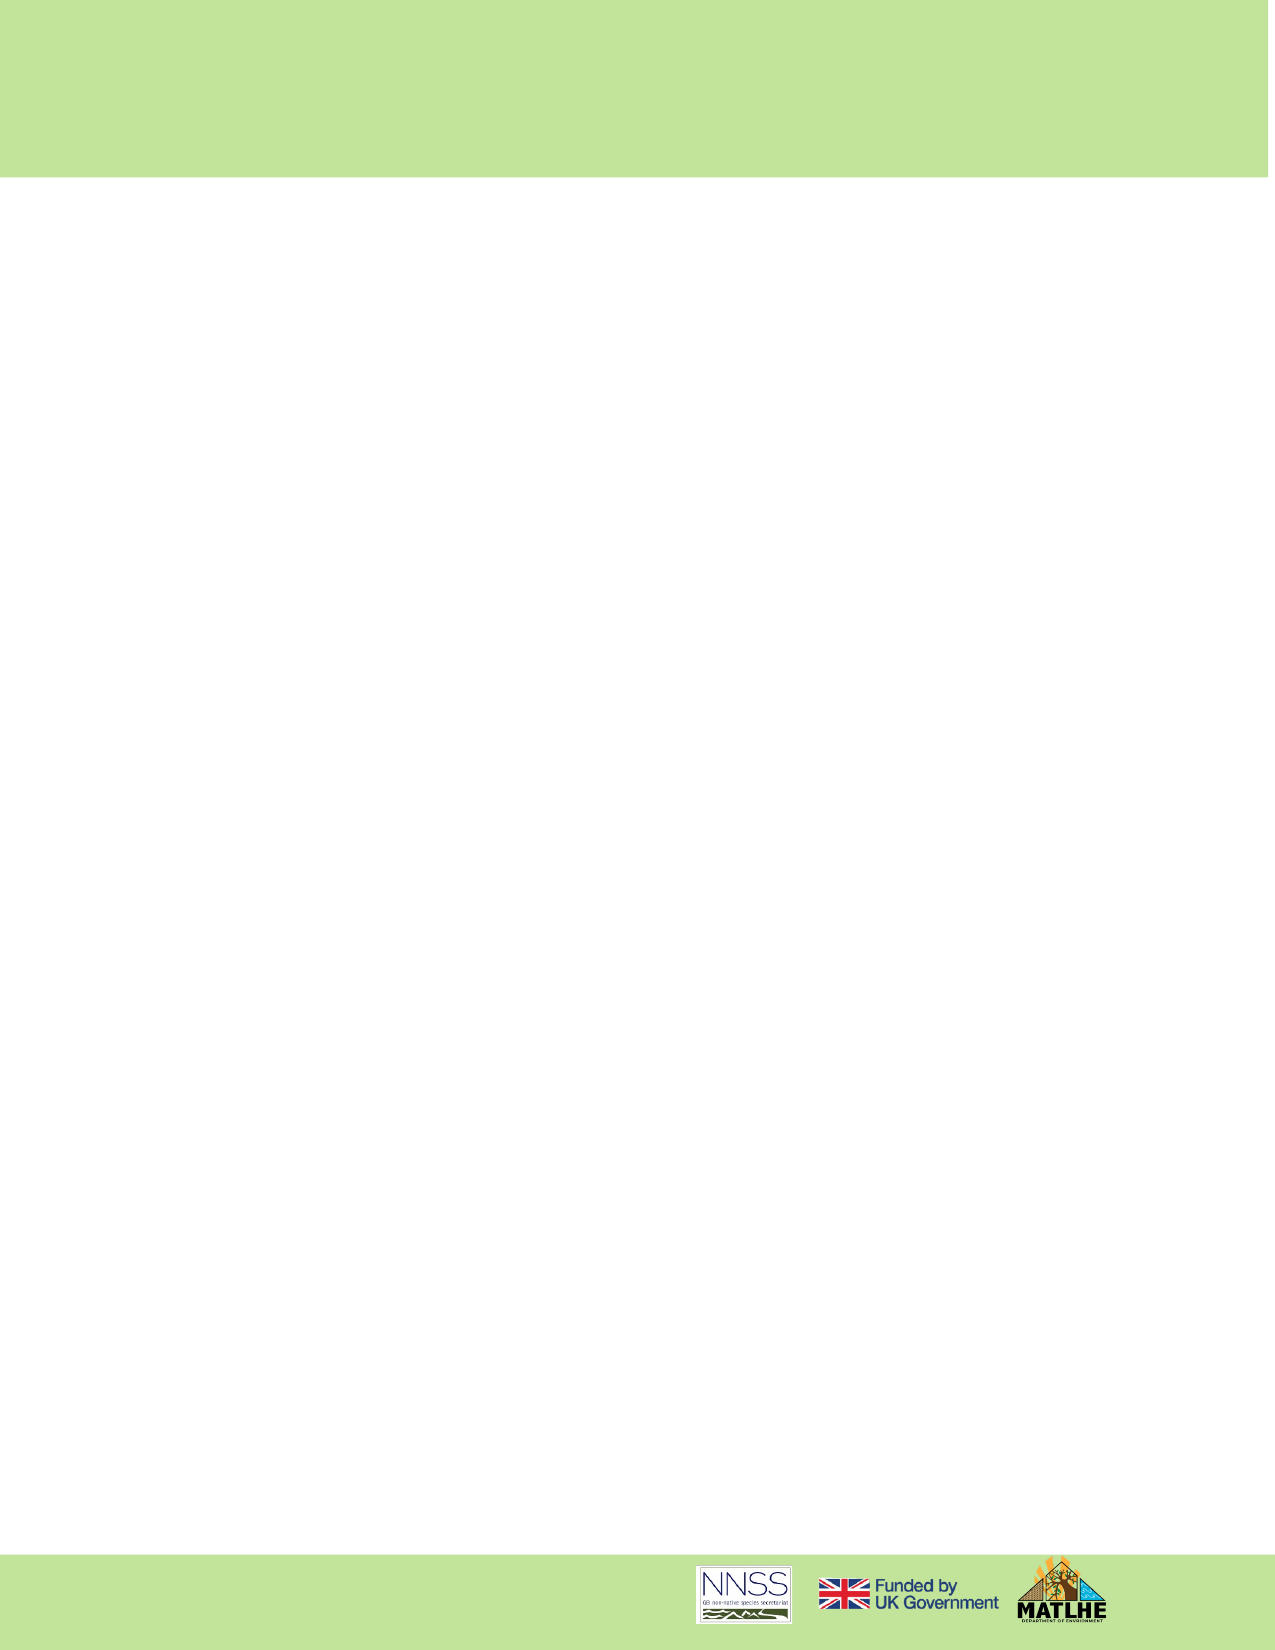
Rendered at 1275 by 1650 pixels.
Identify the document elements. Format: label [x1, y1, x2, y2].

picture [815, 1555, 1123, 1624]
picture [696, 1565, 793, 1624]
